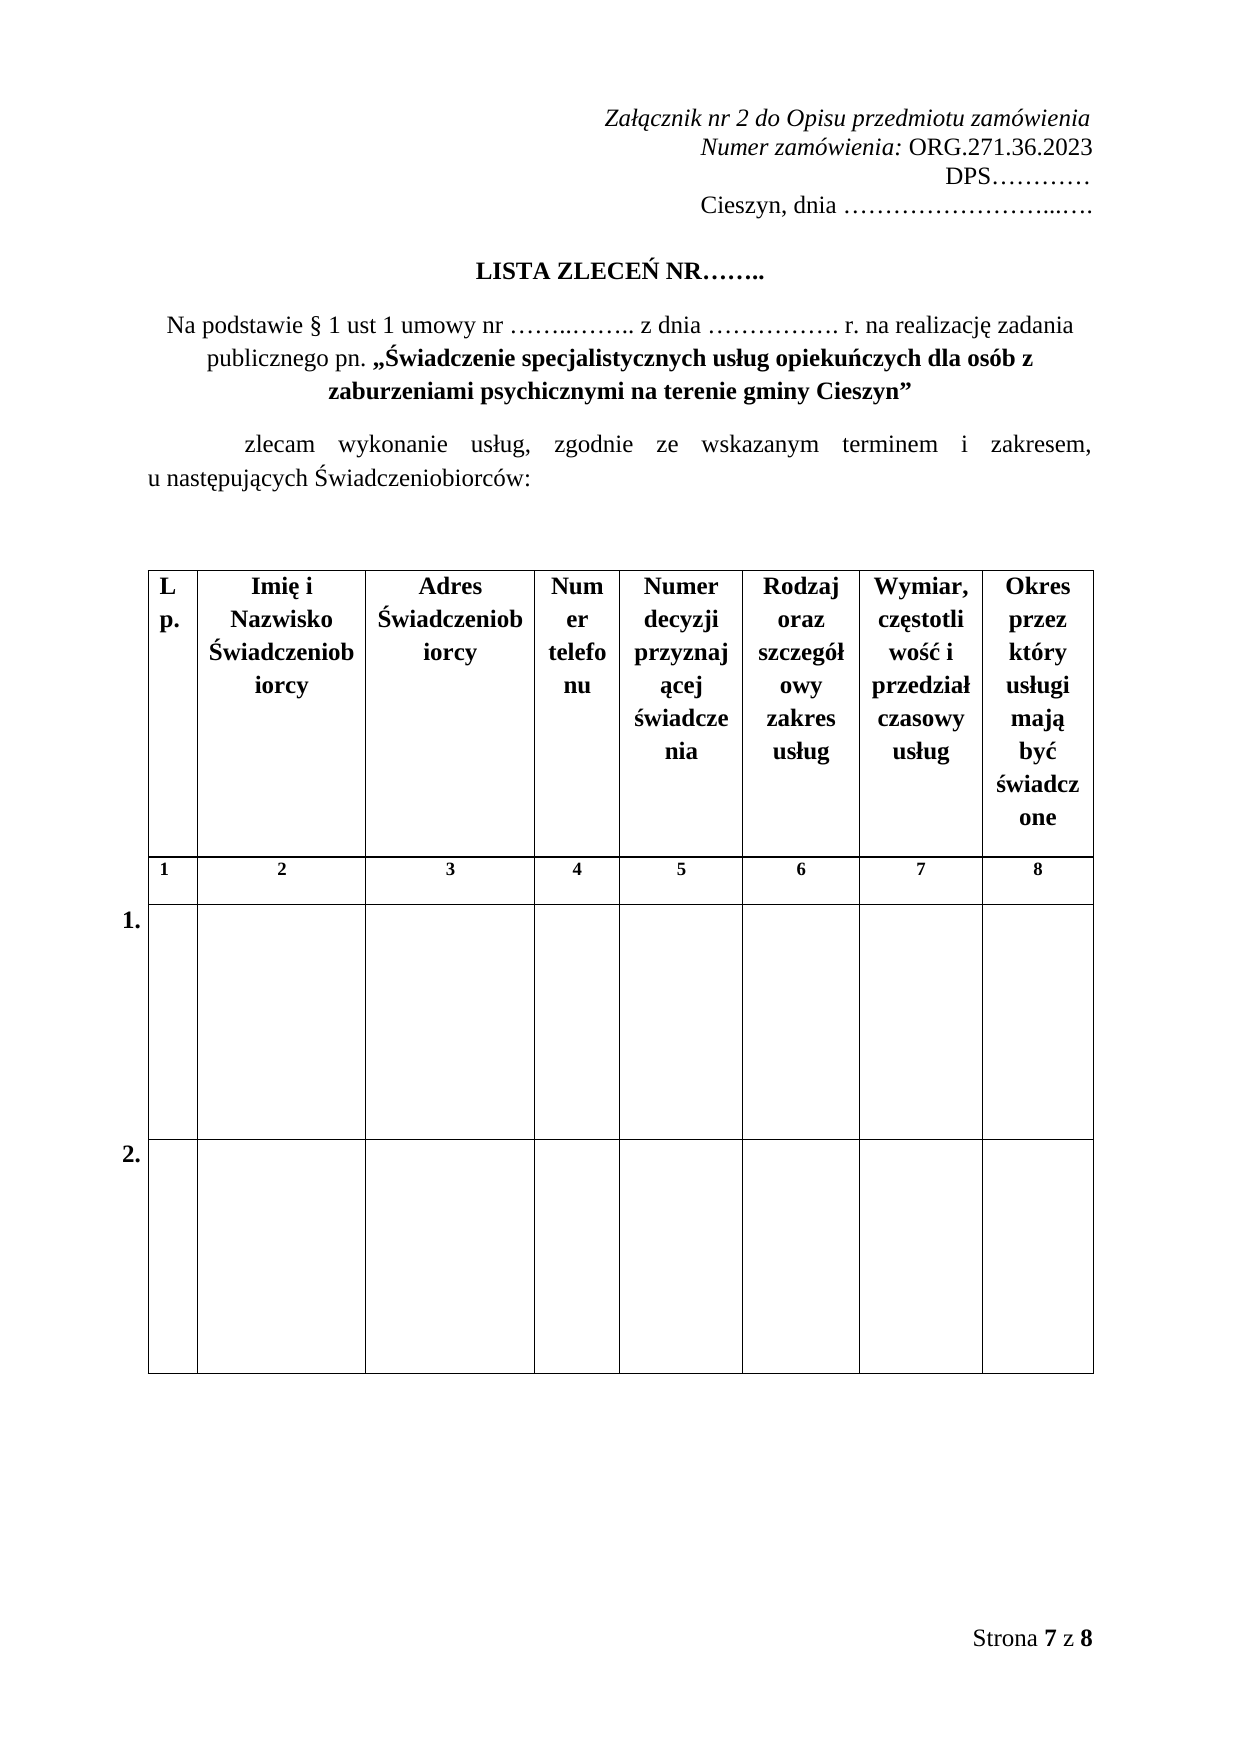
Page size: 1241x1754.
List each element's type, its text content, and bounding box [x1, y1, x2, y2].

table_cell [198, 1140, 365, 1373]
table_cell 4 [535, 858, 619, 904]
table_cell [366, 1140, 534, 1373]
table_cell [620, 905, 742, 1138]
table_cell 2 [198, 858, 365, 904]
table_cell [983, 1140, 1093, 1373]
table_cell [366, 905, 534, 1138]
table_cell 1 [149, 858, 197, 904]
text Załącznik nr 2 do Opisu przedmiotu zamówienia [148, 103, 1093, 132]
table_header Numer telefonu [535, 571, 619, 856]
table_cell [535, 905, 619, 1138]
table_header Numer decyzji przyznającej świadczenia [620, 571, 742, 856]
table_cell 7 [860, 858, 982, 904]
table_cell [149, 1140, 197, 1373]
text Numer zamówienia: ORG.271.36.2023 [148, 132, 1093, 161]
table_cell [535, 1140, 619, 1373]
table_cell [743, 905, 859, 1138]
table_cell [149, 905, 197, 1138]
table_cell [620, 1140, 742, 1373]
table_cell [860, 1140, 982, 1373]
table_cell 6 [743, 858, 859, 904]
table_cell 8 [983, 858, 1093, 904]
table_header Wymiar, częstotliwość i przedział czasowy usług [860, 571, 982, 856]
table_header Lp. [149, 571, 197, 856]
text Na podstawie § 1 ust 1 umowy nr ……..…….. z dnia ……………. r. na realizację zadania publicznego pn. „Świadczenie specjalistycznych usług opiekuńczych dla osób z zaburzeniami psychicznymi na terenie gminy Cieszyn” [148, 310, 1093, 404]
table_cell [983, 905, 1093, 1138]
table_cell [860, 905, 982, 1138]
table_header Adres Świadczeniobiorcy [366, 571, 534, 856]
text DPS………… Cieszyn, dnia ……………………...…. [148, 161, 1093, 218]
table_header Rodzaj oraz szczegółowy zakres usług [743, 571, 859, 856]
table_header Imię i Nazwisko Świadczeniobiorcy [198, 571, 365, 856]
text LISTA ZLECEŃ NR…….. [148, 256, 1093, 285]
text zlecam wykonanie usług, zgodnie ze wskazanym terminem i zakresem, u następujących Świadczeniobiorców: [148, 429, 1093, 491]
table_cell 3 [366, 858, 534, 904]
table_cell [743, 1140, 859, 1373]
table_cell [198, 905, 365, 1138]
table_header Okres przez który usługi mają być świadczone [983, 571, 1093, 856]
table_cell 5 [620, 858, 742, 904]
